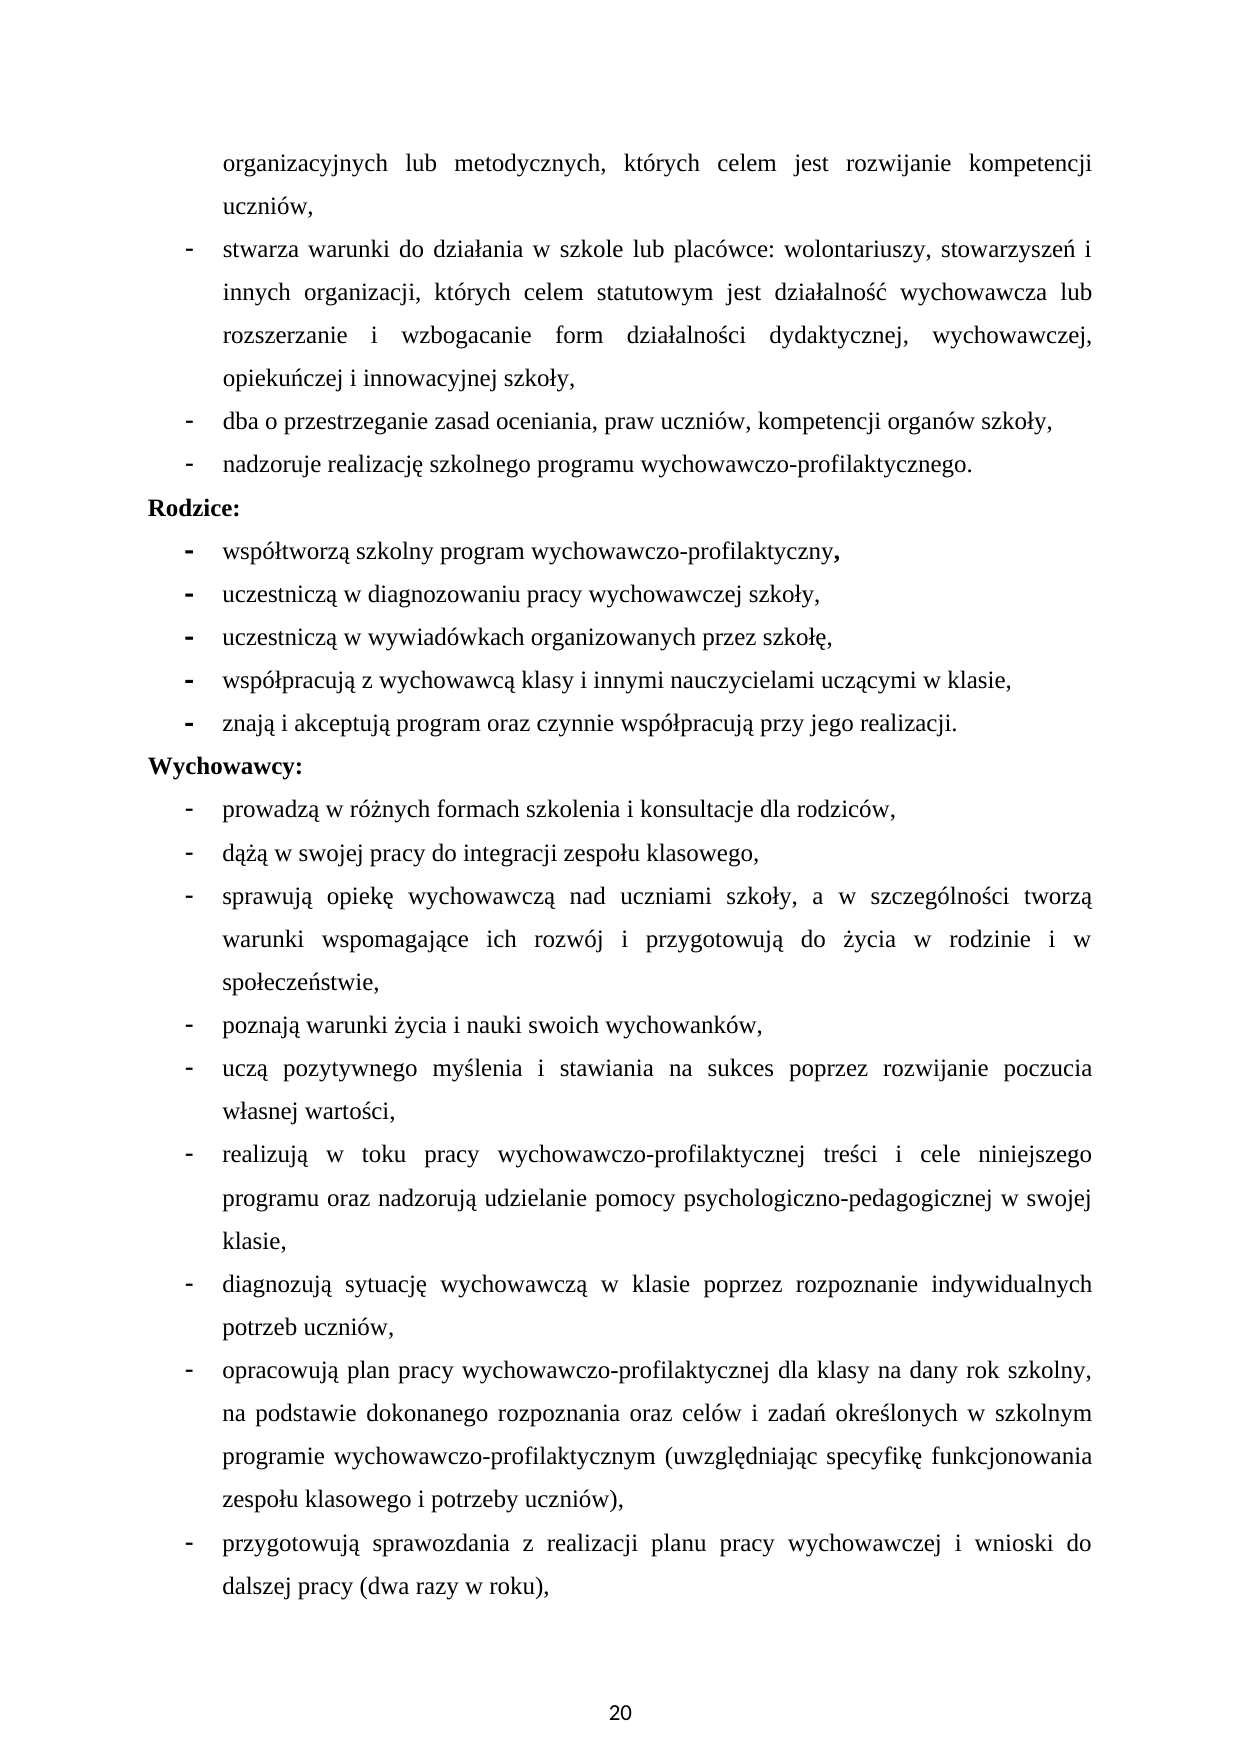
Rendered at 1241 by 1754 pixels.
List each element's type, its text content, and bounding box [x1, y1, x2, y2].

list współpracują z wychowawcą klasy i innymi nauczycielami uczącymi w klasie, [185, 665, 1093, 694]
list dążą w swojej pracy do integracji zespołu klasowego, [185, 838, 1093, 866]
text Rodzice: [148, 493, 1093, 521]
list uczestniczą w diagnozowaniu pracy wychowawczej szkoły, [185, 579, 1093, 608]
list opracowują plan pracy wychowawczo-profilaktycznej dla klasy na dany rok szkolny, na podstawie dokonanego rozpoznania oraz celów i zadań określonych w szkolnym programie wychowawczo-profilaktycznym (uwzględniając specyfikę funkcjonowania zespołu klasowego i potrzeby uczniów), [185, 1355, 1093, 1513]
list prowadzą w różnych formach szkolenia i konsultacje dla rodziców, [185, 794, 1093, 823]
list przygotowują sprawozdania z realizacji planu pracy wychowawczej i wnioski do dalszej pracy (dwa razy w roku), [185, 1528, 1093, 1599]
list nadzoruje realizację szkolnego programu wychowawczo-profilaktycznego. [185, 449, 1093, 478]
list uczestniczą w wywiadówkach organizowanych przez szkołę, [185, 622, 1093, 651]
list realizują w toku pracy wychowawczo-profilaktycznej treści i cele niniejszego programu oraz nadzorują udzielanie pomocy psychologiczno-pedagogicznej w swojej klasie, [185, 1139, 1093, 1254]
list uczą pozytywnego myślenia i stawiania na sukces poprzez rozwijanie poczucia własnej wartości, [185, 1053, 1093, 1125]
list poznają warunki życia i nauki swoich wychowanków, [185, 1010, 1093, 1039]
list stwarza warunki do działania w szkole lub placówce: wolontariuszy, stowarzyszeń i innych organizacji, których celem statutowym jest działalność wychowawcza lub rozszerzanie i wzbogacanie form działalności dydaktycznej, wychowawczej, opiekuńczej i innowacyjnej szkoły, [185, 234, 1093, 392]
list sprawują opiekę wychowawczą nad uczniami szkoły, a w szczególności tworzą warunki wspomagające ich rozwój i przygotowują do życia w rodzinie i w społeczeństwie, [185, 881, 1093, 996]
list dba o przestrzeganie zasad oceniania, praw uczniów, kompetencji organów szkoły, [185, 406, 1093, 435]
list diagnozują sytuację wychowawczą w klasie poprzez rozpoznanie indywidualnych potrzeb uczniów, [185, 1269, 1093, 1341]
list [185, 148, 1093, 219]
list znają i akceptują program oraz czynnie współpracują przy jego realizacji. [185, 708, 1093, 737]
text Wychowawcy: [148, 751, 1093, 780]
list współtworzą szkolny program wychowawczo-profilaktyczny, [185, 536, 1093, 564]
